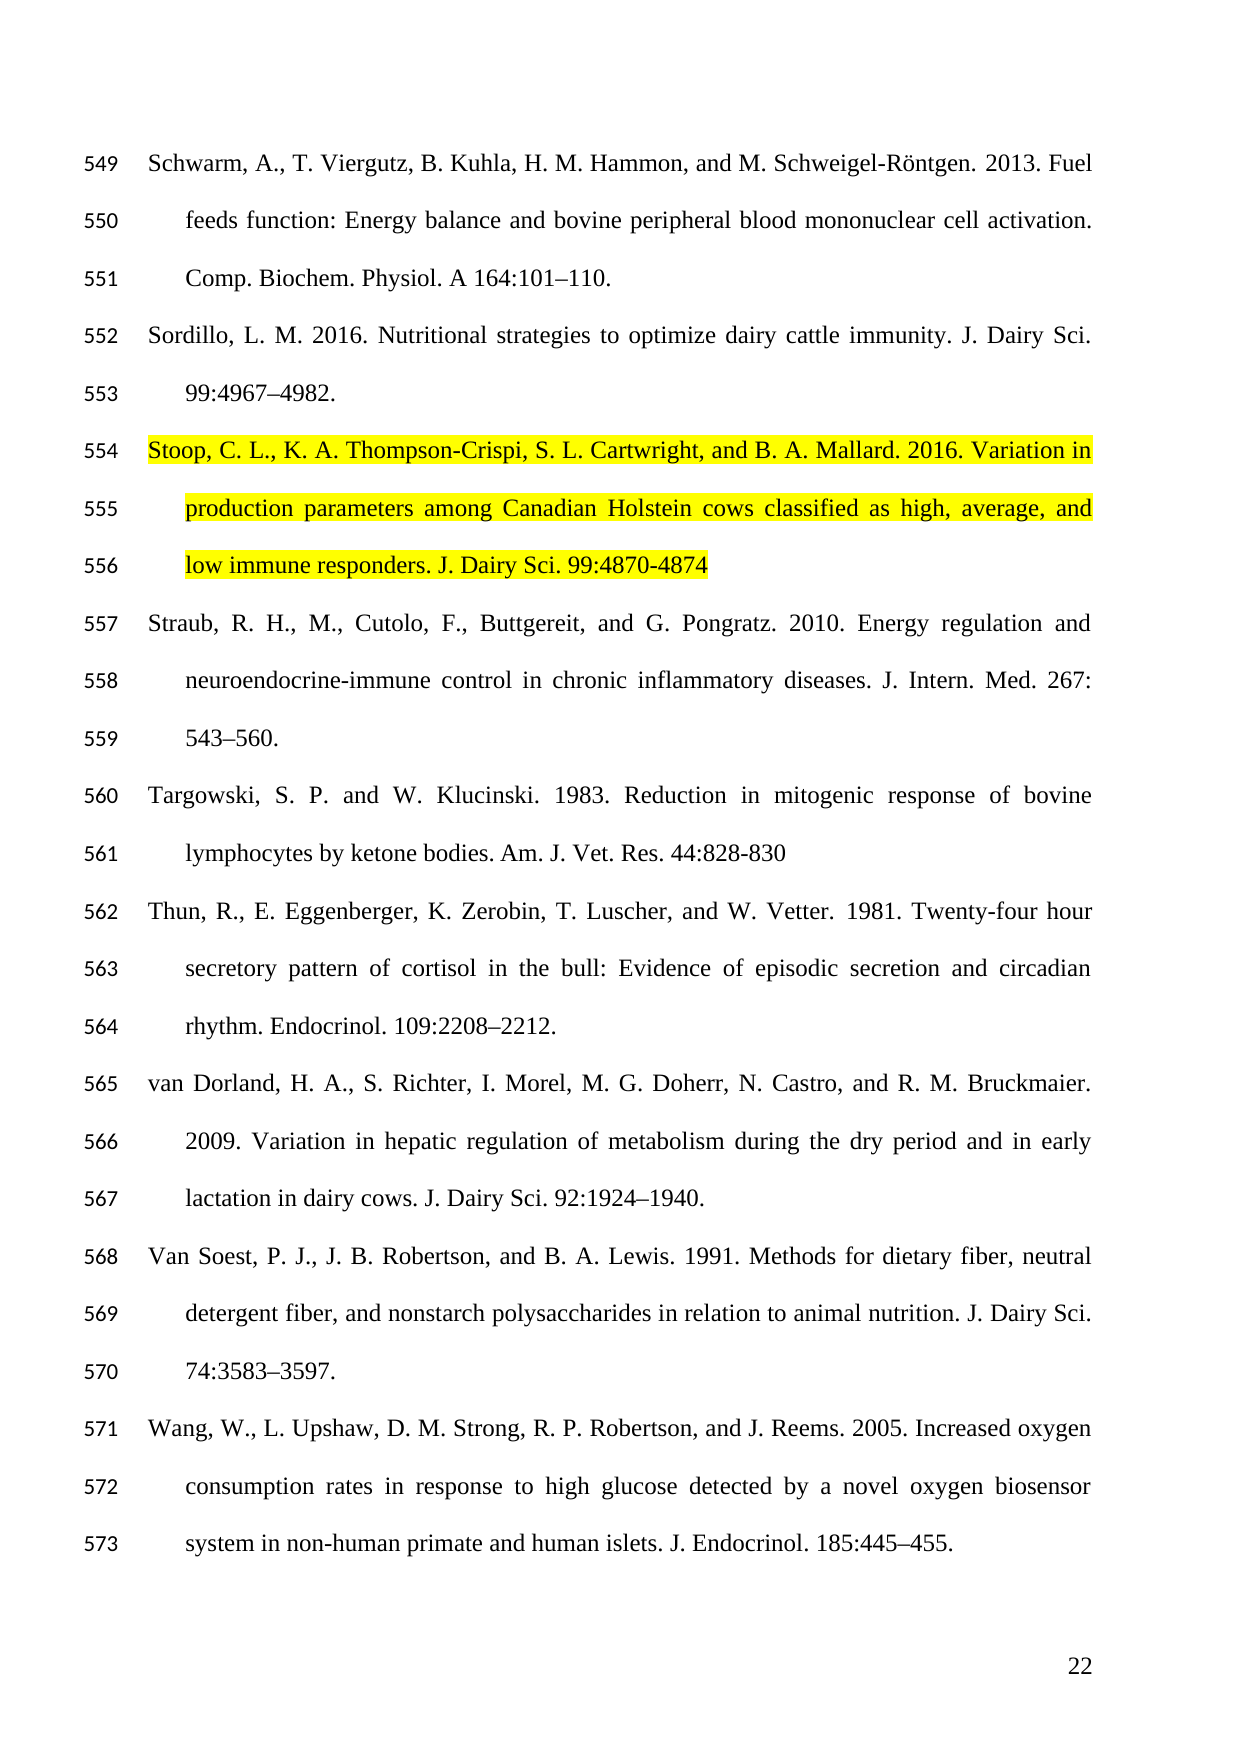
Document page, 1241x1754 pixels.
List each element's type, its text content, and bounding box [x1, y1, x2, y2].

text Stoop, C. L., K. A. Thompson-Crispi, S. L. Cartwright, and B. A. Mallard. 2016. Variation in production parameters among Canadian Holstein cows classified as high, average, and low immune responders. J. Dairy Sci. 99:4870-4874 [148, 464, 1093, 579]
text Straub, R. H., M., Cutolo, F., Buttgereit, and G. Pongratz. 2010. Energy regulation and neuroendocrine-immune control in chronic inflammatory diseases. J. Intern. Med. 267: 543–560. [148, 608, 1093, 751]
text Schwarm, A., T. Viergutz, B. Kuhla, H. M. Hammon, and M. Schweigel-Röntgen. 2013. Fuel feeds function: Energy balance and bovine peripheral blood mononuclear cell activation. Comp. Biochem. Physiol. A 164:101–110. [148, 148, 1093, 291]
text Thun, R., E. Eggenberger, K. Zerobin, T. Luscher, and W. Vetter. 1981. Twenty-four hour secretory pattern of cortisol in the bull: Evidence of episodic secretion and circadian rhythm. Endocrinol. 109:2208–2212. [148, 896, 1093, 1039]
text van Dorland, H. A., S. Richter, I. Morel, M. G. Doherr, N. Castro, and R. M. Bruckmaier. 2009. Variation in hepatic regulation of metabolism during the dry period and in early lactation in dairy cows. J. Dairy Sci. 92:1924–1940. [148, 1068, 1093, 1212]
text Sordillo, L. M. 2016. Nutritional strategies to optimize dairy cattle immunity. J. Dairy Sci. 99:4967–4982. [148, 320, 1093, 406]
text Wang, W., L. Upshaw, D. M. Strong, R. P. Robertson, and J. Reems. 2005. Increased oxygen consumption rates in response to high glucose detected by a novel oxygen biosensor system in non-human primate and human islets. J. Endocrinol. 185:445–455. [148, 1413, 1093, 1557]
text Van Soest, P. J., J. B. Robertson, and B. A. Lewis. 1991. Methods for dietary fiber, neutral detergent fiber, and nonstarch polysaccharides in relation to animal nutrition. J. Dairy Sci. 74:3583–3597. [148, 1241, 1093, 1384]
text Targowski, S. P. and W. Klucinski. 1983. Reduction in mitogenic response of bovine lymphocytes by ketone bodies. Am. J. Vet. Res. 44:828-830 [148, 780, 1093, 867]
